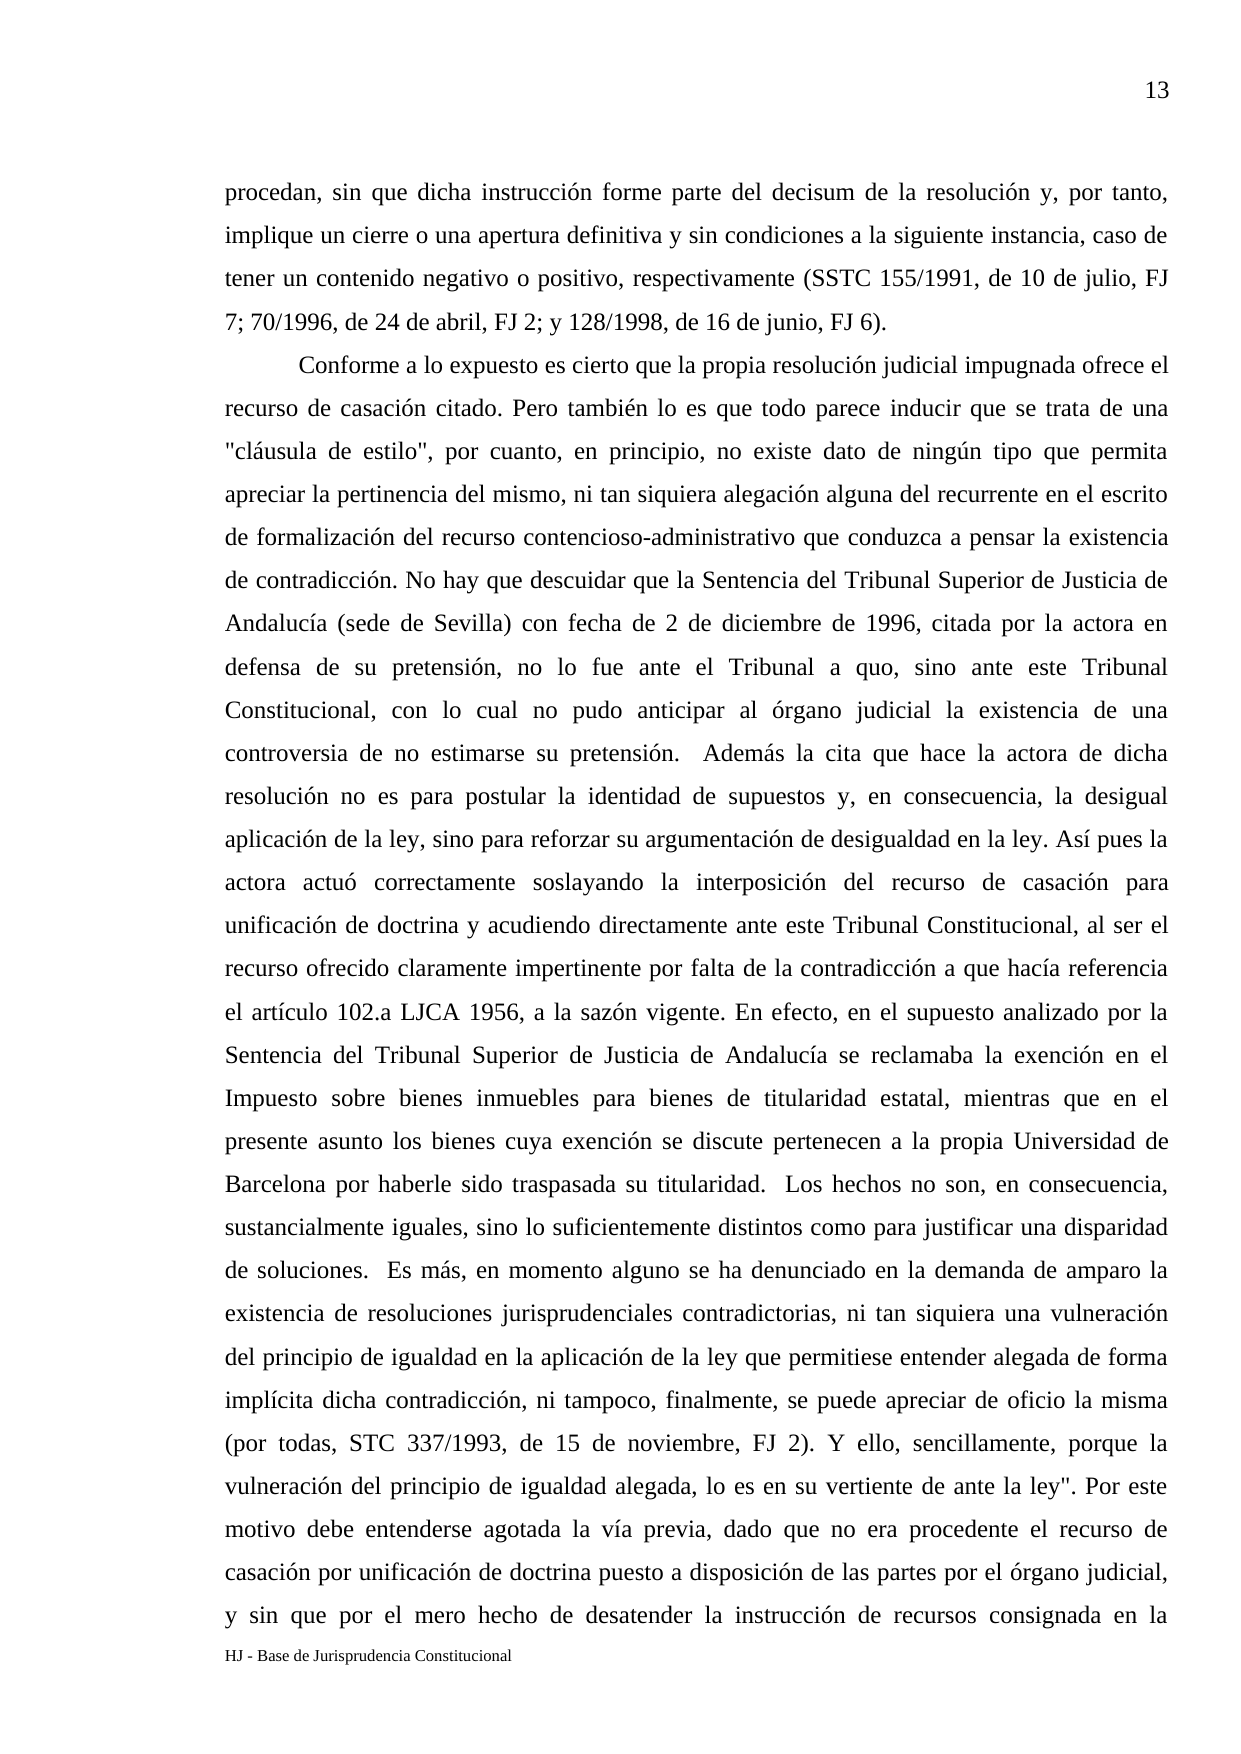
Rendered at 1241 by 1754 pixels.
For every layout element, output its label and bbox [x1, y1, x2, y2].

text [224, 350, 1169, 1629]
text [224, 177, 1169, 335]
